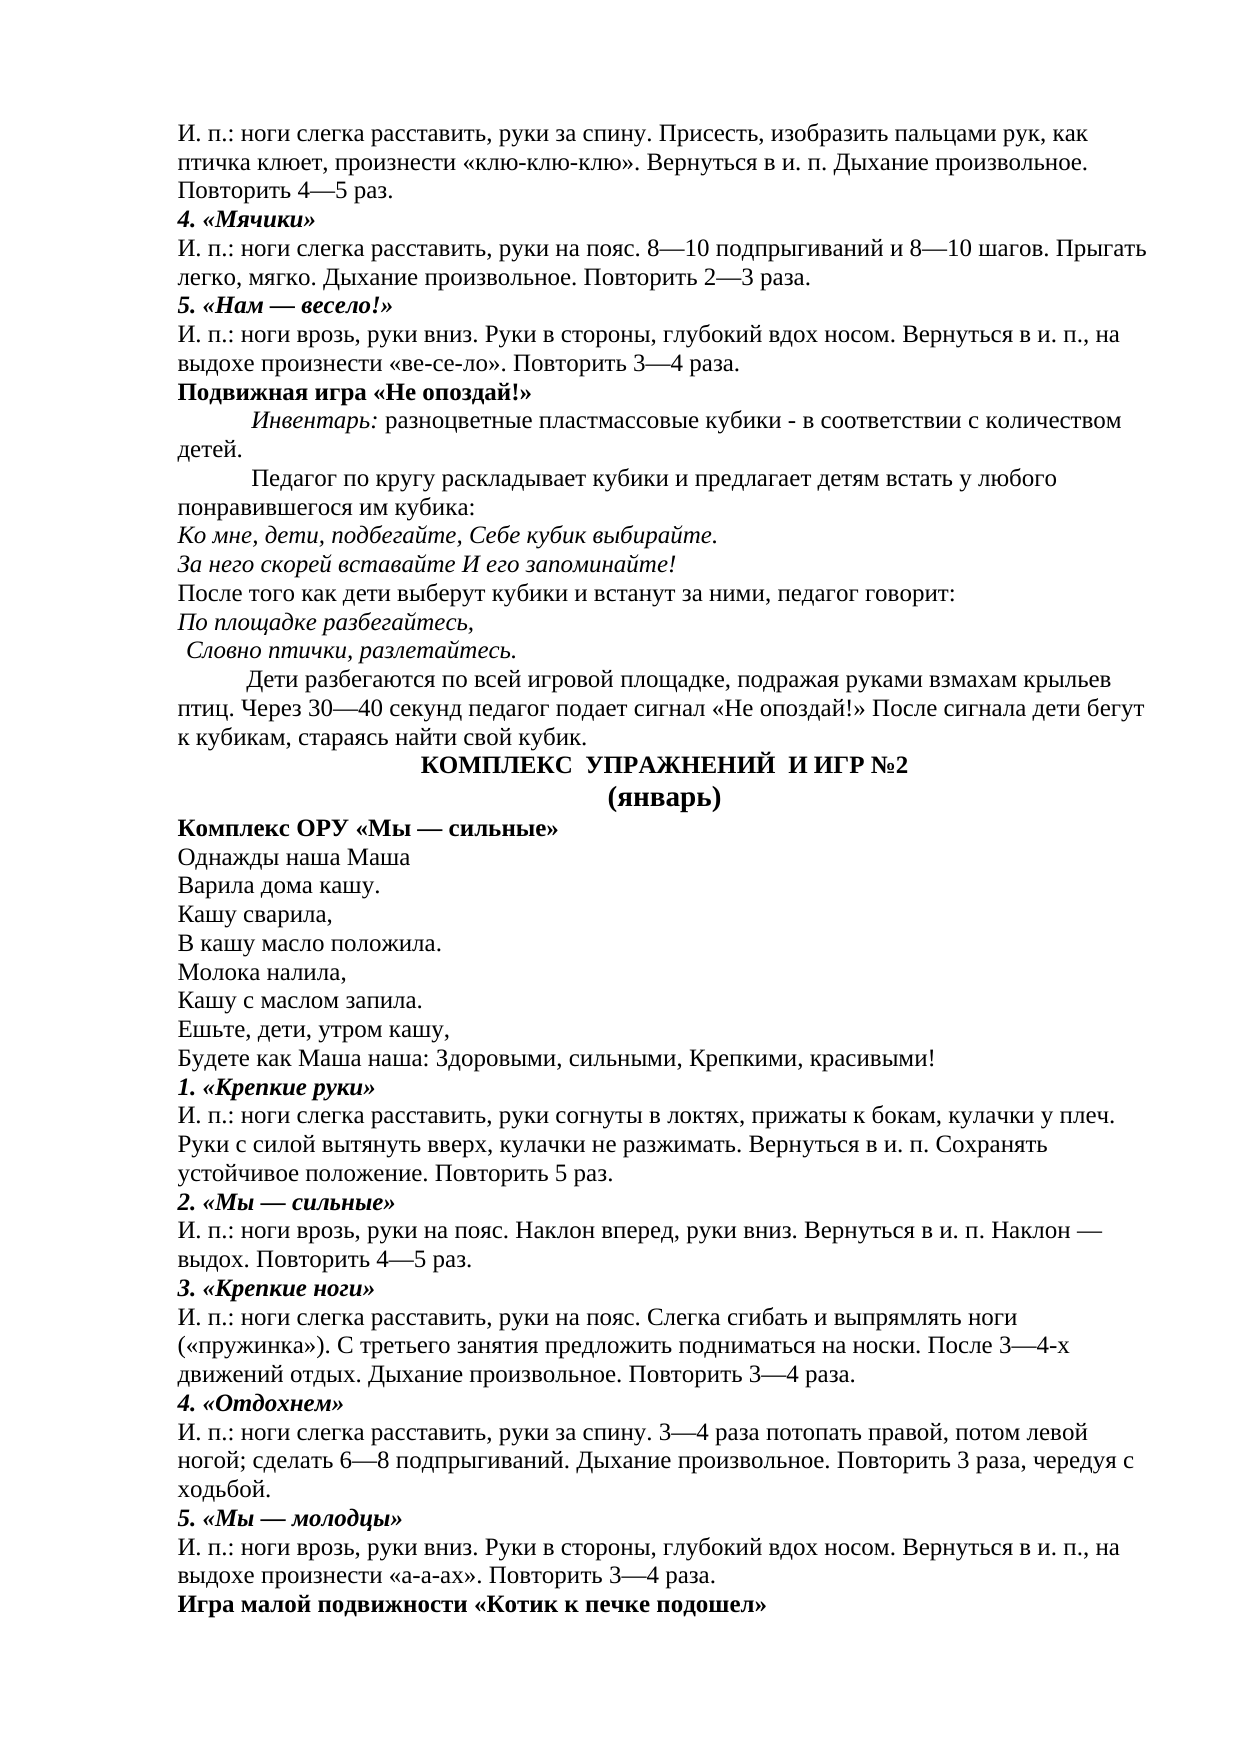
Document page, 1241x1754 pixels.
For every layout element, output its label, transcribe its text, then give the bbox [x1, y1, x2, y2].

text Дети разбегаются по всей игровой площадке, подражая руками взмахам крыльев птиц. Через 30—40 секунд педагог подает сигнал «Не опоздай!» После сигнала дети бегут к кубикам, стараясь найти свой кубик. [177, 664, 1152, 751]
text 5. «Нам — весело!» [177, 291, 1152, 319]
text 4. «Отдохнем» [177, 1388, 1152, 1417]
text Педагог по кругу раскладывает кубики и предлагает детям встать у любого понравившегося им кубика: [177, 463, 1152, 521]
text После того как дети выберут кубики и встанут за ними, педагог говорит: [177, 578, 1152, 607]
text КОМПЛЕКС УПРАЖНЕНИЙ И ИГР №2 [177, 751, 1152, 779]
text 5. «Мы — молодцы» [177, 1503, 1152, 1532]
text И. п.: ноги слегка расставить, руки на пояс. 8—10 подпрыгиваний и 8—10 шагов. Прыгать легко, мягко. Дыхание произвольное. Повторить 2—3 раза. [177, 233, 1152, 291]
text За него скорей вставайте И его запоминайте! [177, 549, 1152, 578]
text 2. «Мы — сильные» [177, 1187, 1152, 1215]
text И. п.: ноги врозь, руки на пояс. Наклон вперед, руки вниз. Вернуться в и. п. Наклон — выдох. Повторить 4—5 раз. [177, 1215, 1152, 1273]
text Ко мне, дети, подбегайте, Себе кубик выбирайте. [177, 521, 1152, 549]
text 4. «Мячики» [177, 204, 1152, 233]
text Молока налила, [177, 957, 1152, 985]
text Комплекс ОРУ «Мы — сильные» [177, 813, 1152, 842]
text (январь) [177, 779, 1152, 813]
text Инвентарь: разноцветные пластмассовые кубики - в соответствии с количеством детей. [177, 406, 1152, 463]
text И. п.: ноги слегка расставить, руки на пояс. Слегка сгибать и выпрямлять ноги («пружинка»). С третьего занятия предложить подниматься на носки. После 3—4-х движений отдых. Дыхание произвольное. Повторить 3—4 раза. [177, 1302, 1152, 1388]
text Ешьте, дети, утром кашу, [177, 1014, 1152, 1043]
text И. п.: ноги врозь, руки вниз. Руки в стороны, глубокий вдох носом. Вернуться в и. п., на выдохе произнести «а-а-ах». Повторить 3—4 раза. [177, 1532, 1152, 1589]
text И. п.: ноги слегка расставить, руки согнуты в локтях, прижаты к бокам, кулачки у плеч. Руки с силой вытянуть вверх, кулачки не разжимать. Вернуться в и. п. Сохранять устойчивое положение. Повторить 5 раз. [177, 1100, 1152, 1187]
text Однажды наша Маша [177, 842, 1152, 870]
text Подвижная игра «Не опоздай!» [177, 377, 1152, 406]
text Игра малой подвижности «Котик к печке подошел» [177, 1589, 1152, 1618]
text Кашу сварила, [177, 899, 1152, 928]
text Варила дома кашу. [177, 870, 1152, 899]
text 1. «Крепкие руки» [177, 1072, 1152, 1100]
text Кашу с маслом запила. [177, 985, 1152, 1014]
text И. п.: ноги слегка расставить, руки за спину. Присесть, изобразить пальцами рук, как птичка клюет, произнести «клю-клю-клю». Вернуться в и. п. Дыхание произвольное. Повторить 4—5 раз. [177, 118, 1152, 204]
text Будете как Маша наша: Здоровыми, сильными, Крепкими, красивыми! [177, 1043, 1152, 1072]
text В кашу масло положила. [177, 928, 1152, 957]
text По площадке разбегайтесь, [177, 607, 1152, 636]
text 3. «Крепкие ноги» [177, 1273, 1152, 1302]
text И. п.: ноги врозь, руки вниз. Руки в стороны, глубокий вдох носом. Вернуться в и. п., на выдохе произнести «ве-се-ло». Повторить 3—4 раза. [177, 319, 1152, 377]
text И. п.: ноги слегка расставить, руки за спину. 3—4 раза потопать правой, потом левой ногой; сделать 6—8 подпрыгиваний. Дыхание произвольное. Повторить 3 раза, чередуя с ходьбой. [177, 1417, 1152, 1503]
text Словно птички, разлетайтесь. [177, 636, 1152, 664]
